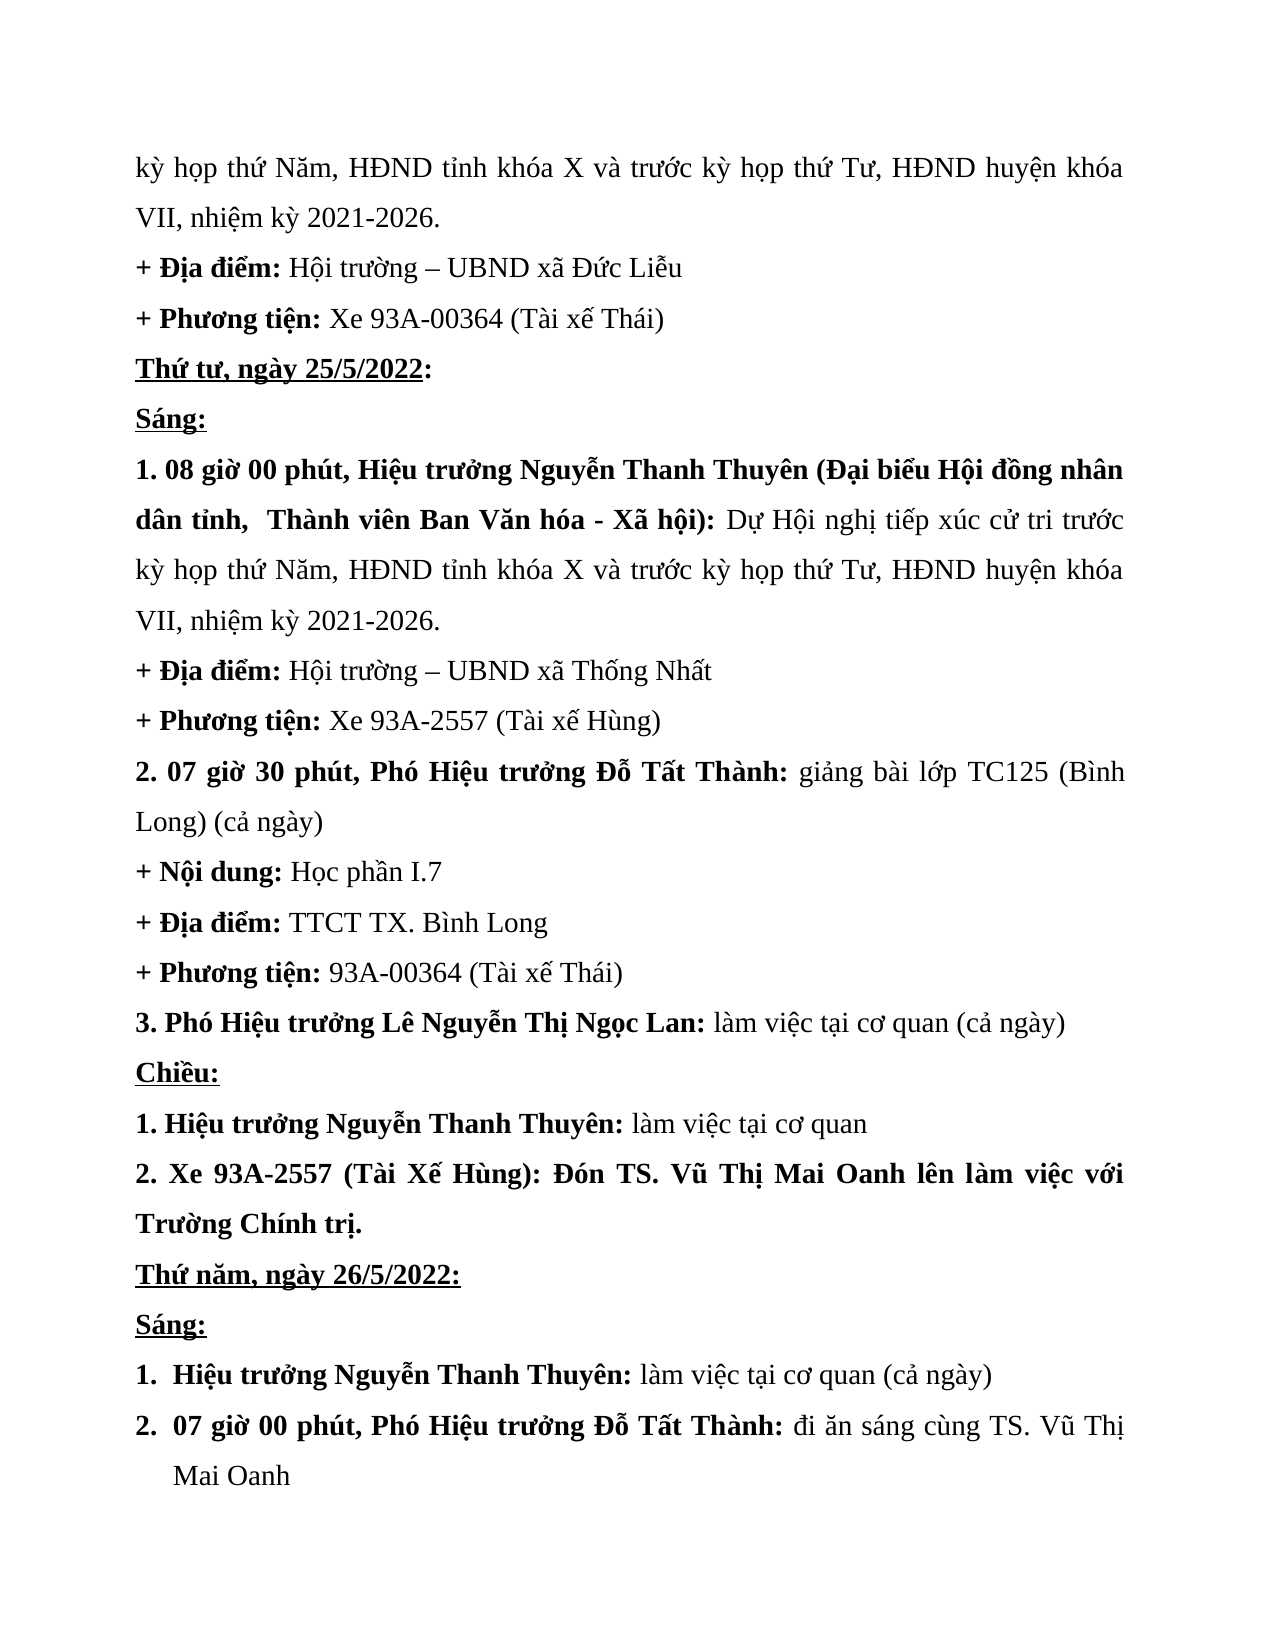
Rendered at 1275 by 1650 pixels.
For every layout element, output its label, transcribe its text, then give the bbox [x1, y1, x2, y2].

list 07 giờ 00 phút, Phó Hiệu trưởng Đỗ Tất Thành: đi ăn sáng cùng TS. Vũ Thị Mai Oanh [135, 1408, 1125, 1492]
text Thứ tư, ngày 25/5/2022: [135, 351, 1125, 385]
text + Nội dung: Học phần I.7 [135, 854, 1125, 888]
text + Phương tiện: 93A-00364 (Tài xế Thái) [135, 955, 1125, 988]
text + Địa điểm: Hội trường – UBND xã Thống Nhất [135, 653, 1125, 687]
text 3. Phó Hiệu trưởng Lê Nguyễn Thị Ngọc Lan: làm việc tại cơ quan (cả ngày) [135, 1005, 1125, 1039]
text Thứ năm, ngày 26/5/2022: [135, 1257, 1125, 1290]
text Chiều: [135, 1056, 1125, 1089]
text 2. Xe 93A-2557 (Tài Xế Hùng): Đón TS. Vũ Thị Mai Oanh lên làm việc với Trường Chính trị. [135, 1156, 1125, 1240]
list Hiệu trưởng Nguyễn Thanh Thuyên: làm việc tại cơ quan (cả ngày) [135, 1357, 1125, 1391]
text 1. Hiệu trưởng Nguyễn Thanh Thuyên: làm việc tại cơ quan [135, 1106, 1125, 1139]
text 1. 08 giờ 00 phút, Hiệu trưởng Nguyễn Thanh Thuyên (Đại biểu Hội đồng nhân dân tỉnh, Thành viên Ban Văn hóa - Xã hội): Dự Hội nghị tiếp xúc cử tri trước kỳ họp thứ Năm, HĐND tỉnh khóa X và trước kỳ họp thứ Tư, HĐND huyện khóa VII, nhiệm kỳ 2021-2026. [135, 452, 1125, 636]
text 2. 07 giờ 30 phút, Phó Hiệu trưởng Đỗ Tất Thành: giảng bài lớp TC125 (Bình Long) (cả ngày) [135, 754, 1125, 838]
text + Phương tiện: Xe 93A-2557 (Tài xế Hùng) [135, 703, 1125, 737]
text + Địa điểm: TTCT TX. Bình Long [135, 905, 1125, 938]
text Sáng: [135, 402, 1125, 435]
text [135, 150, 1125, 234]
text + Phương tiện: Xe 93A-00364 (Tài xế Thái) [135, 301, 1125, 334]
text + Địa điểm: Hội trường – UBND xã Đức Liễu [135, 251, 1125, 284]
text Sáng: [135, 1307, 1125, 1341]
